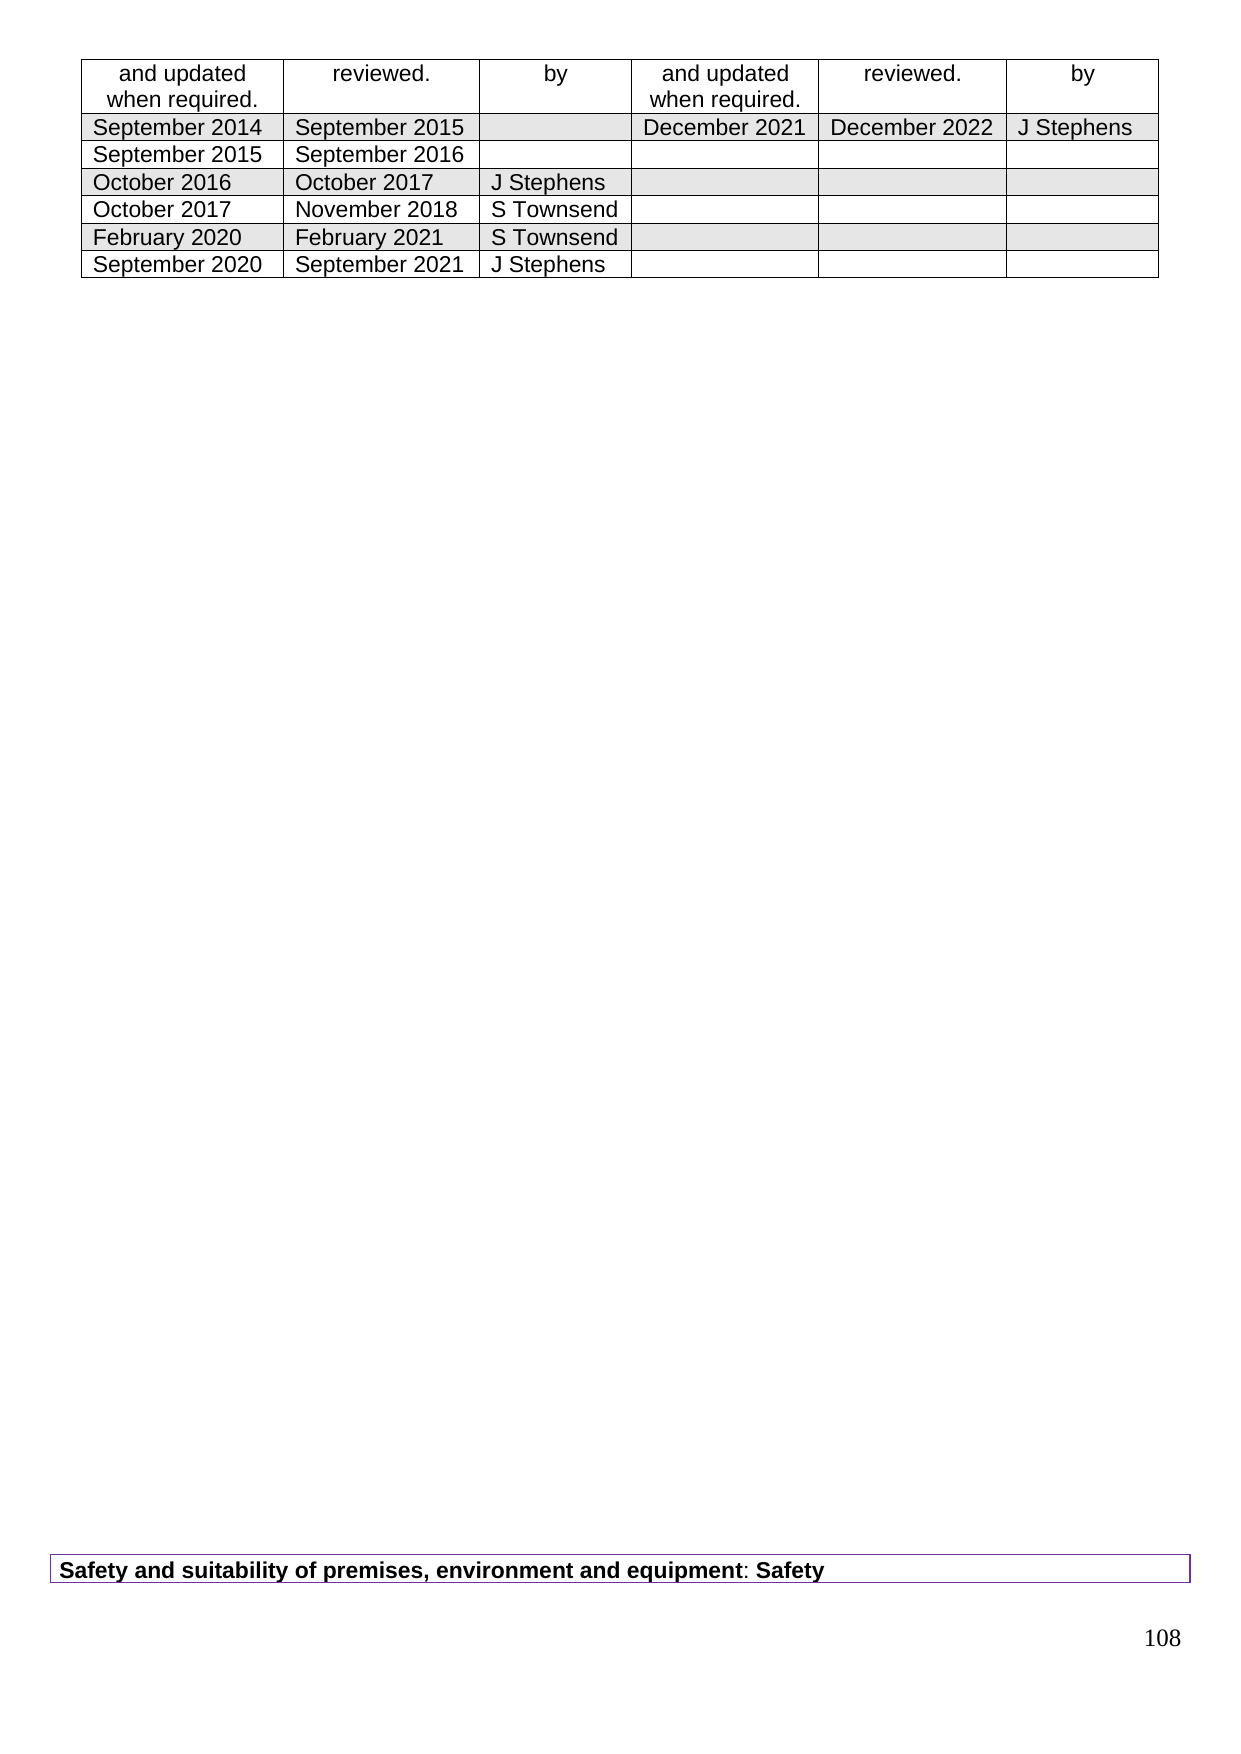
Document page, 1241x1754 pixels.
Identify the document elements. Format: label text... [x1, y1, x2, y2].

table_cell September 2015 [82, 141, 283, 168]
table_cell [1007, 224, 1158, 250]
table_cell September 2016 [284, 141, 479, 168]
table_cell September 2015 [284, 114, 479, 140]
table_cell September 2020 [82, 251, 283, 277]
table_cell October 2016 [82, 169, 283, 195]
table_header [284, 60, 479, 113]
table_cell [632, 169, 818, 195]
table_cell [632, 141, 818, 168]
text Safety and suitability of premises, environment and equipment: Safety [51, 1555, 1189, 1582]
table_cell S Townsend [480, 196, 631, 222]
table_cell [480, 114, 631, 140]
table_cell J Stephens [480, 169, 631, 195]
table_cell December 2022 [819, 114, 1006, 140]
table_cell [1007, 251, 1158, 277]
table_cell [819, 251, 1006, 277]
table_cell [819, 196, 1006, 222]
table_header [632, 60, 818, 113]
table_cell [819, 169, 1006, 195]
table_cell February 2020 [82, 224, 283, 250]
table_cell December 2021 [632, 114, 818, 140]
table_cell November 2018 [284, 196, 479, 222]
table_cell [819, 141, 1006, 168]
table_cell J Stephens [1007, 114, 1158, 140]
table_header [819, 60, 1006, 113]
table_cell [1007, 169, 1158, 195]
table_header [82, 60, 283, 113]
table_cell [819, 224, 1006, 250]
table_cell S Townsend [480, 224, 631, 250]
table_cell [632, 251, 818, 277]
table_cell September 2014 [82, 114, 283, 140]
table_cell J Stephens [480, 251, 631, 277]
table_cell [1007, 141, 1158, 168]
table_cell [1007, 196, 1158, 222]
table_cell [480, 141, 631, 168]
table_cell October 2017 [284, 169, 479, 195]
table_cell [632, 224, 818, 250]
table_cell February 2021 [284, 224, 479, 250]
table_cell [632, 196, 818, 222]
table_cell October 2017 [82, 196, 283, 222]
table_header Reviewed by [480, 60, 631, 113]
table_header Reviewed by [1007, 60, 1158, 113]
table_cell September 2021 [284, 251, 479, 277]
